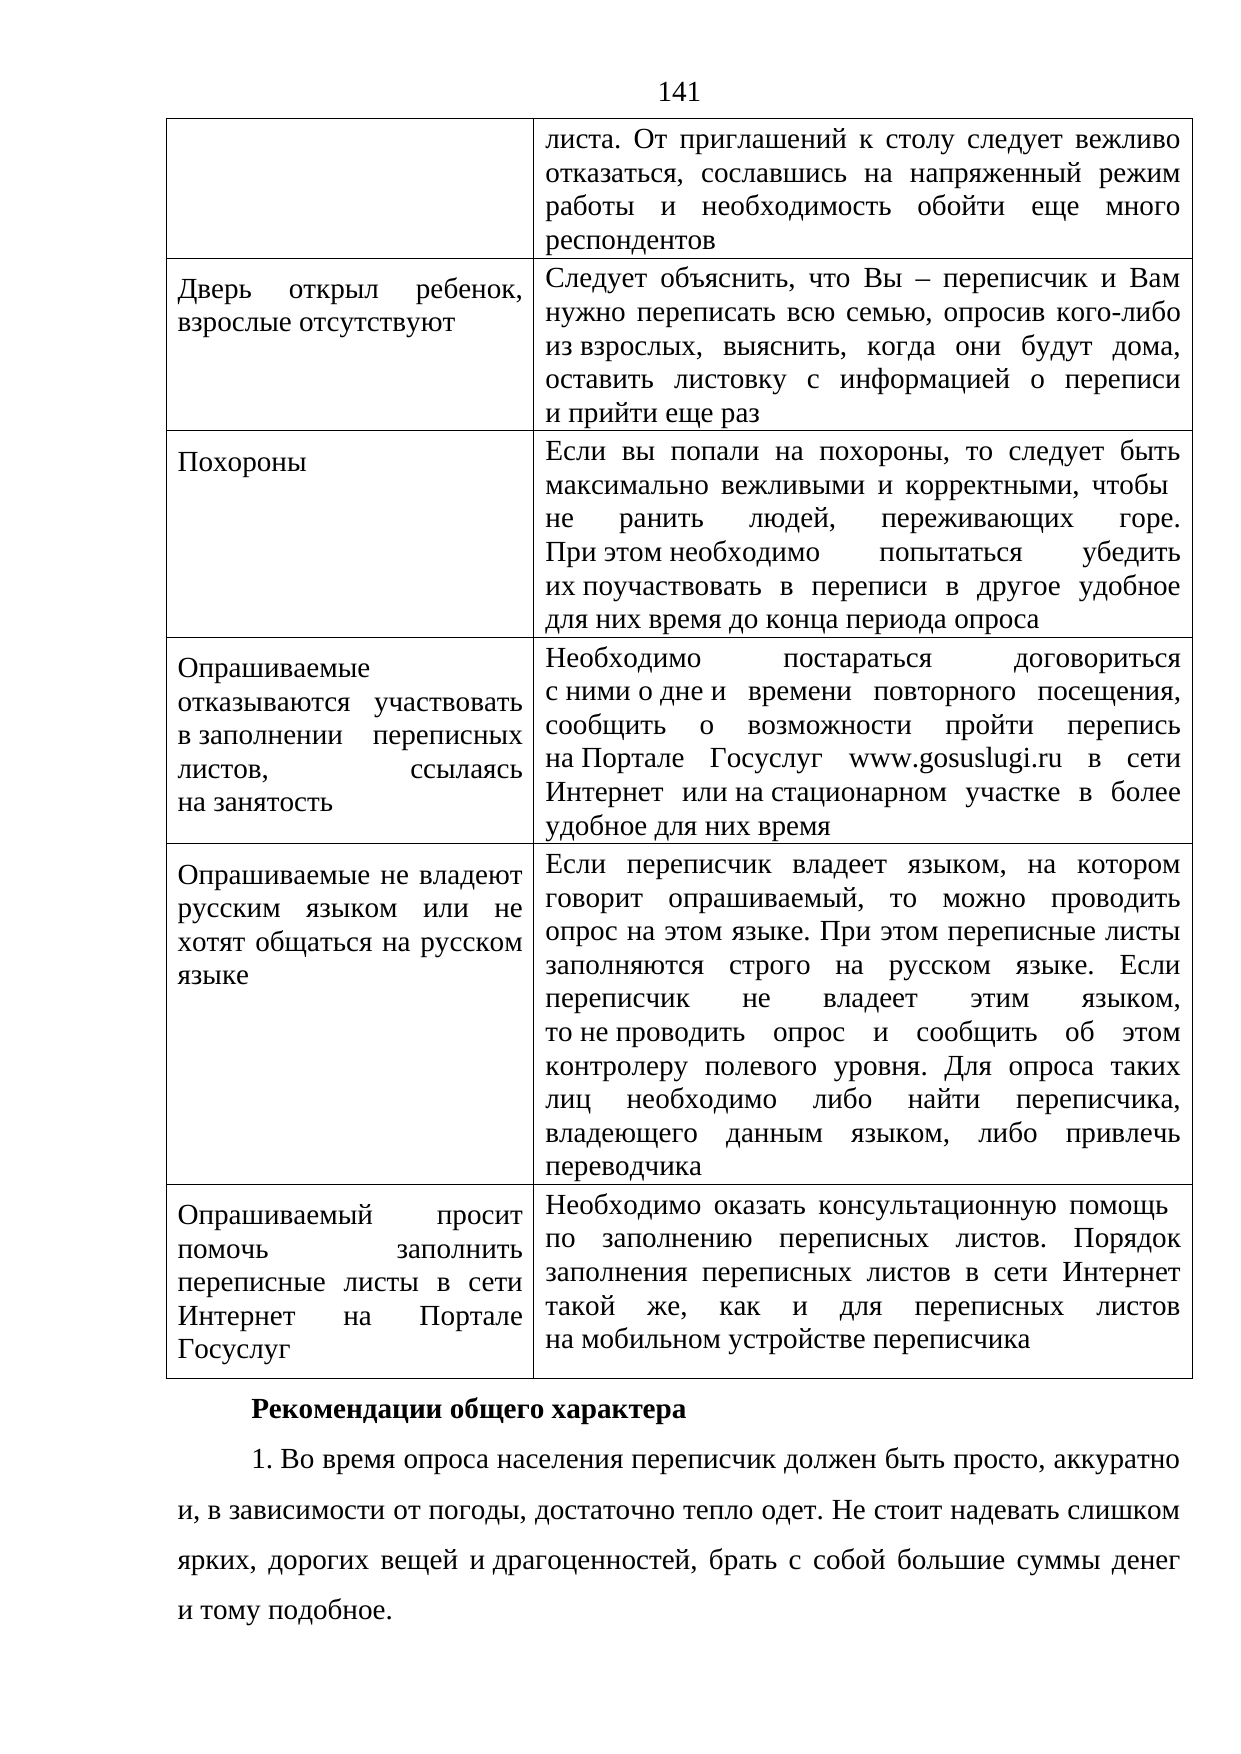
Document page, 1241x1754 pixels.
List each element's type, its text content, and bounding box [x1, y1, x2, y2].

text 1. Во время опроса населения переписчик должен быть просто, аккуратно и, в зависимости от погоды, достаточно тепло одет. Не стоит надевать слишком ярких, дорогих вещей и драгоценностей, брать с собой большие суммы денег и тому подобное. [177, 1442, 1181, 1626]
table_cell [167, 119, 533, 257]
table_cell Если переписчик владеет языком, на котором говорит опрашиваемый, то можно проводить опрос на этом языке. При этом переписные листы заполняются строго на русском языке. Если переписчик не владеет этим языком, то не проводить опрос и сообщить об этом контролеру полевого уровня. Для опроса таких лиц необходимо либо найти переписчика, владеющего данным языком, либо привлечь переводчика [534, 844, 1192, 1184]
table_cell Опрашиваемые отказываются участвовать в заполнении переписных листов, ссылаясь на занятость [167, 638, 533, 843]
table_cell Опрашиваемый просит помочь заполнить переписные листы в сети Интернет на Портале Госуслуг [167, 1185, 533, 1378]
table_cell Опрашиваемые не владеют русским языком или не хотят общаться на русском языке [167, 844, 533, 1184]
text Рекомендации общего характера [177, 1391, 1181, 1425]
table_cell Необходимо постараться договориться с ними о дне и времени повторного посещения, сообщить о возможности пройти перепись на Портале Госуслуг www.gosuslugi.ru в сети Интернет или на стационарном участке в более удобное для них время [534, 638, 1192, 843]
table_cell Необходимо оказать консультационную помощь по заполнению переписных листов. Порядок заполнения переписных листов в сети Интернет такой же, как и для переписных листов на мобильном устройстве переписчика [534, 1185, 1192, 1378]
table_cell Следует объяснить, что Вы – переписчик и Вам нужно переписать всю семью, опросив кого-либо из взрослых, выяснить, когда они будут дома, оставить листовку с информацией о переписи и прийти еще раз [534, 259, 1192, 430]
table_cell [534, 119, 1192, 257]
table_cell Дверь открыл ребенок, взрослые отсутствуют [167, 259, 533, 430]
table_cell Если вы попали на похороны, то следует быть максимально вежливыми и корректными, чтобы не ранить людей, переживающих горе. При этом необходимо попытаться убедить их поучаствовать в переписи в другое удобное для них время до конца периода опроса [534, 431, 1192, 637]
table_cell Похороны [167, 431, 533, 637]
